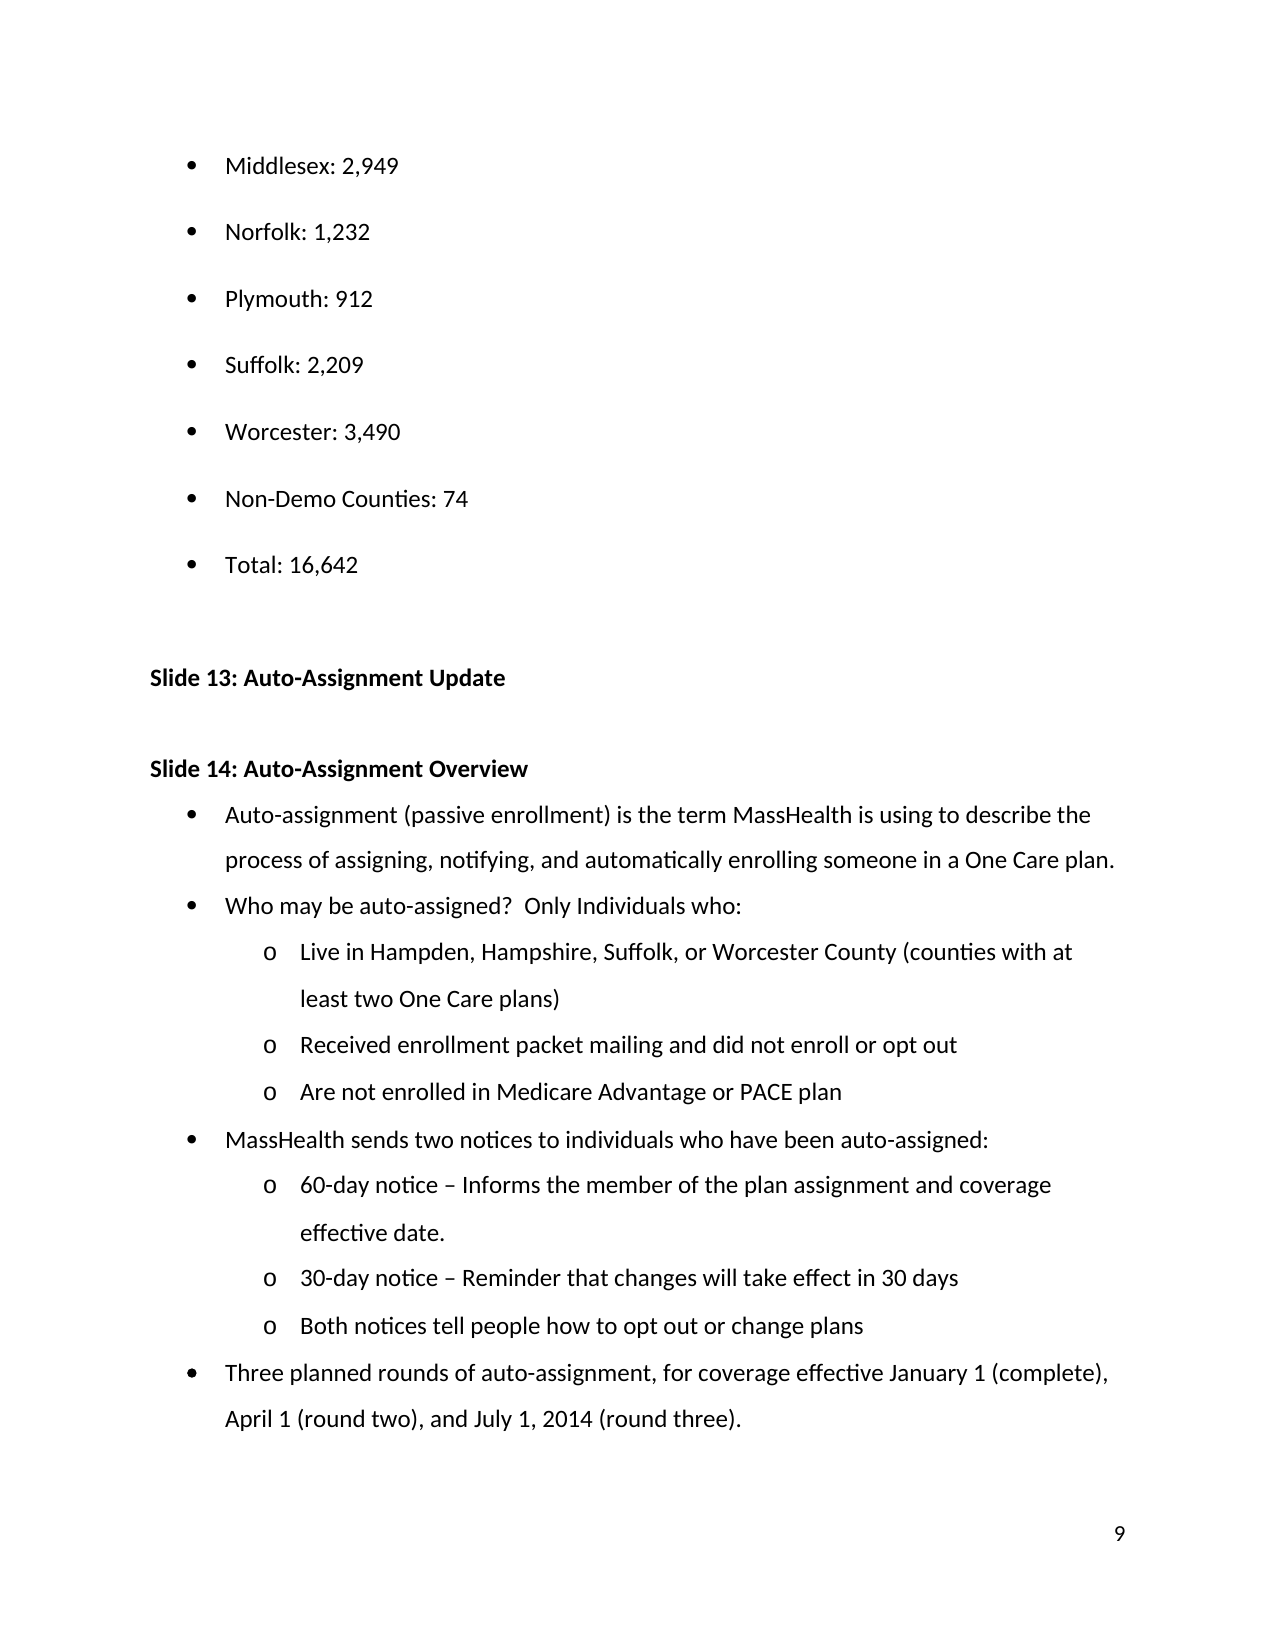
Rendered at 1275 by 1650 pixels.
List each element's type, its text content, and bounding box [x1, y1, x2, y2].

list Plymouth: 912 [187, 283, 1125, 314]
list 60-day notice – Informs the member of the plan assignment and coverage effective date. [262, 1170, 1125, 1247]
list Live in Hampden, Hampshire, Suffolk, or Worcester County (counties with at least two One Care plans) [262, 936, 1125, 1013]
list Total: 16,642 [187, 549, 1125, 580]
list Non-Demo Counties: 74 [187, 483, 1125, 513]
list Suffolk: 2,209 [187, 350, 1125, 380]
list Worcester: 3,490 [187, 416, 1125, 447]
list Three planned rounds of auto-assignment, for coverage effective January 1 (complete), April 1 (round two), and July 1, 2014 (round three). [187, 1358, 1125, 1434]
list 30-day notice – Reminder that changes will take effect in 30 days [262, 1262, 1125, 1294]
list Who may be auto-assigned? Only Individuals who: [187, 890, 1125, 921]
text Slide 13: Auto-Assignment Update [150, 662, 1125, 692]
list MassHealth sends two notices to individuals who have been auto-assigned: [187, 1124, 1125, 1154]
text Slide 14: Auto-Assignment Overview [150, 753, 1125, 784]
list Middlesex: 2,949 [187, 150, 1125, 181]
list Received enrollment packet mailing and did not enroll or opt out [262, 1029, 1125, 1061]
list Both notices tell people how to opt out or change plans [262, 1310, 1125, 1342]
list Auto-assignment (passive enrollment) is the term MassHealth is using to describe the process of assigning, notifying, and automatically enrolling someone in a One Care plan. [187, 799, 1125, 875]
list Are not enrolled in Medicare Advantage or PACE plan [262, 1076, 1125, 1108]
list Norfolk: 1,232 [187, 217, 1125, 247]
